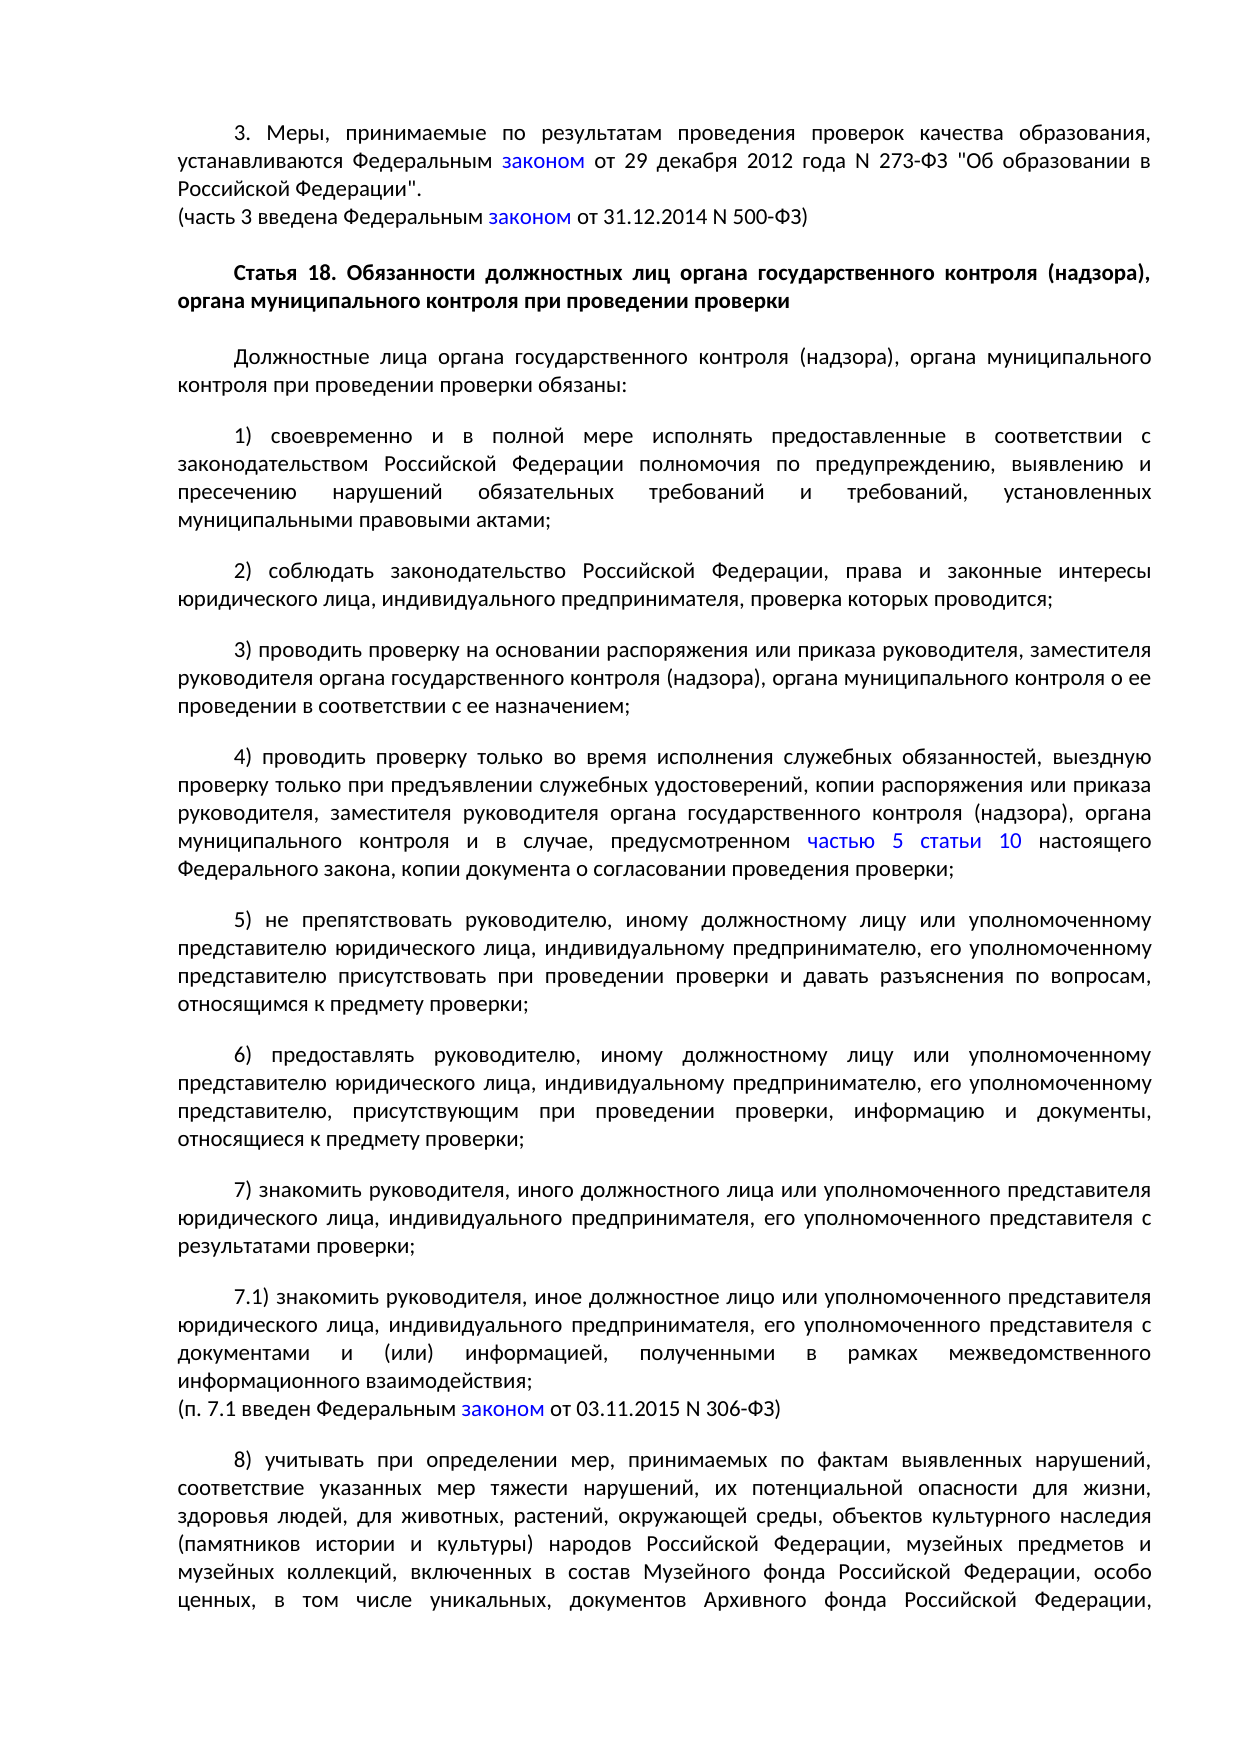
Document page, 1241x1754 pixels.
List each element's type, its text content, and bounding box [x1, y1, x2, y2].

text 3) проводить проверку на основании распоряжения или приказа руководителя, заместителя руководителя органа государственного контроля (надзора), органа муниципального контроля о ее проведении в соответствии с ее назначением; [177, 635, 1152, 719]
text 5) не препятствовать руководителю, иному должностному лицу или уполномоченному представителю юридического лица, индивидуальному предпринимателю, его уполномоченному представителю присутствовать при проведении проверки и давать разъяснения по вопросам, относящимся к предмету проверки; [177, 905, 1152, 1017]
text Должностные лица органа государственного контроля (надзора), органа муниципального контроля при проведении проверки обязаны: [177, 342, 1152, 398]
text 1) своевременно и в полной мере исполнять предоставленные в соответствии с законодательством Российской Федерации полномочия по предупреждению, выявлению и пресечению нарушений обязательных требований и требований, установленных муниципальными правовыми актами; [177, 421, 1152, 533]
text 6) предоставлять руководителю, иному должностному лицу или уполномоченному представителю юридического лица, индивидуальному предпринимателю, его уполномоченному представителю, присутствующим при проведении проверки, информацию и документы, относящиеся к предмету проверки; [177, 1040, 1152, 1152]
text (часть 3 введена Федеральным законом от 31.12.2014 N 500-ФЗ) [177, 202, 1152, 230]
text 7.1) знакомить руководителя, иное должностное лицо или уполномоченного представителя юридического лица, индивидуального предпринимателя, его уполномоченного представителя с документами и (или) информацией, полученными в рамках межведомственного информационного взаимодействия; [177, 1282, 1152, 1394]
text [177, 1445, 1152, 1613]
text 3. Меры, принимаемые по результатам проведения проверок качества образования, устанавливаются Федеральным законом от 29 декабря 2012 года N 273-ФЗ "Об образовании в Российской Федерации". [177, 118, 1152, 202]
text 7) знакомить руководителя, иного должностного лица или уполномоченного представителя юридического лица, индивидуального предпринимателя, его уполномоченного представителя с результатами проверки; [177, 1175, 1152, 1259]
title Статья 18. Обязанности должностных лиц органа государственного контроля (надзора), органа муниципального контроля при проведении проверки [177, 258, 1152, 314]
text 4) проводить проверку только во время исполнения служебных обязанностей, выездную проверку только при предъявлении служебных удостоверений, копии распоряжения или приказа руководителя, заместителя руководителя органа государственного контроля (надзора), органа муниципального контроля и в случае, предусмотренном частью 5 статьи 10 настоящего Федерального закона, копии документа о согласовании проведения проверки; [177, 742, 1152, 882]
text (п. 7.1 введен Федеральным законом от 03.11.2015 N 306-ФЗ) [177, 1394, 1152, 1422]
text 2) соблюдать законодательство Российской Федерации, права и законные интересы юридического лица, индивидуального предпринимателя, проверка которых проводится; [177, 556, 1152, 612]
